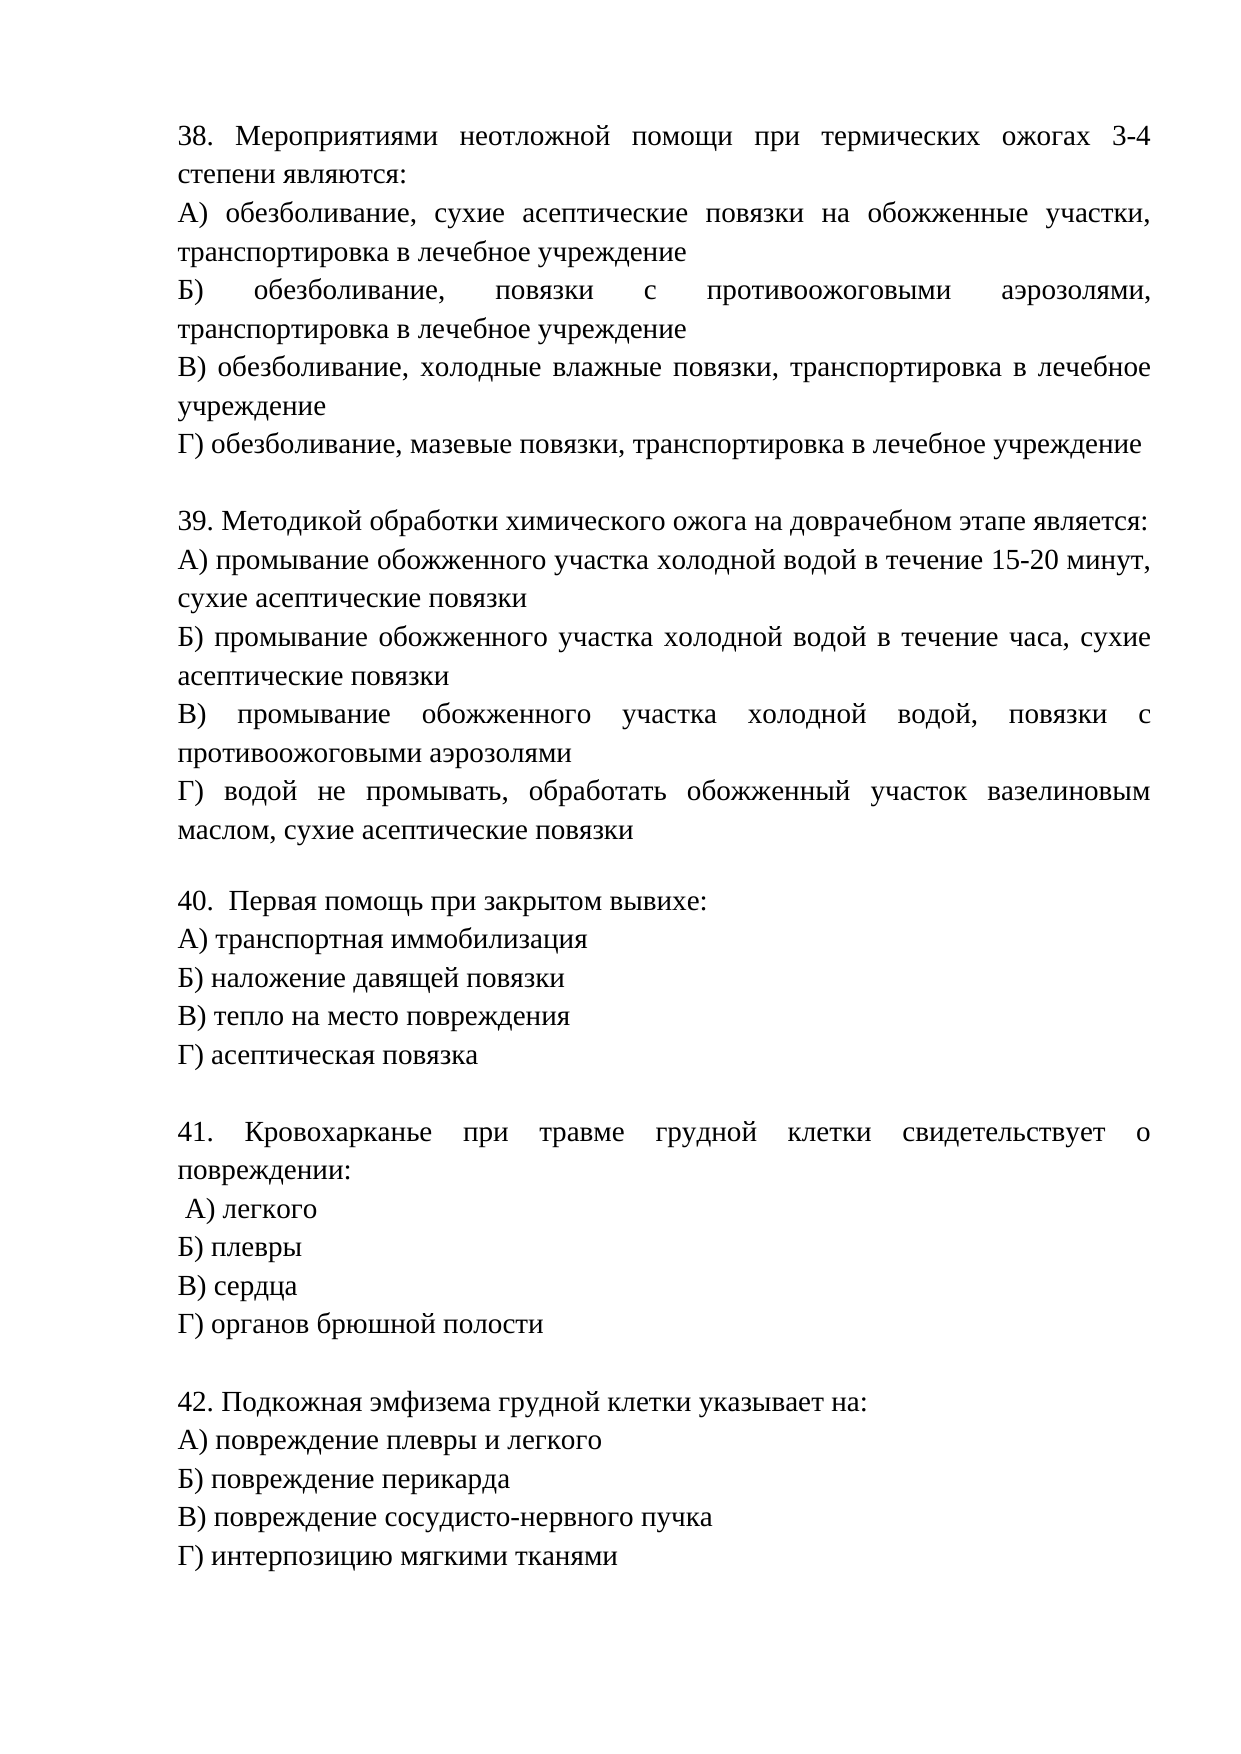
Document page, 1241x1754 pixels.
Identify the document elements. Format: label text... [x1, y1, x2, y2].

text Б) плевры [177, 1229, 1152, 1263]
text Г) обезболивание, мазевые повязки, транспортировка в лечебное учреждение [177, 426, 1152, 460]
text Б) наложение давящей повязки [177, 960, 1152, 993]
text 41. Кровохарканье при травме грудной клетки свидетельствует о повреждении: [177, 1114, 1152, 1186]
text 38. Мероприятиями неотложной помощи при термических ожогах 3-4 степени являются: [177, 118, 1152, 190]
text Г) интерпозицию мягкими тканями [177, 1538, 1152, 1571]
text А) обезболивание, сухие асептические повязки на обожженные участки, транспортировка в лечебное учреждение [177, 195, 1152, 267]
text Г) органов брюшной полости [177, 1307, 1152, 1340]
text Г) водой не промывать, обработать обожженный участок вазелиновым маслом, сухие асептические повязки [177, 773, 1152, 845]
text Б) промывание обожженного участка холодной водой в течение часа, сухие асептические повязки [177, 619, 1152, 691]
text Б) обезболивание, повязки с противоожоговыми аэрозолями, транспортировка в лечебное учреждение [177, 272, 1152, 344]
text А) транспортная иммобилизация [177, 921, 1152, 955]
text А) повреждение плевры и легкого [177, 1422, 1152, 1456]
text В) промывание обожженного участка холодной водой, повязки с противоожоговыми аэрозолями [177, 696, 1152, 768]
text А) промывание обожженного участка холодной водой в течение 15-20 минут, сухие асептические повязки [177, 542, 1152, 614]
text В) тепло на место повреждения [177, 998, 1152, 1032]
text 39. Методикой обработки химического ожога на доврачебном этапе является: [177, 503, 1152, 537]
text В) сердца [177, 1268, 1152, 1302]
text 42. Подкожная эмфизема грудной клетки указывает на: [177, 1384, 1152, 1417]
text В) повреждение сосудисто-нервного пучка [177, 1499, 1152, 1533]
text Б) повреждение перикарда [177, 1461, 1152, 1494]
text В) обезболивание, холодные влажные повязки, транспортировка в лечебное учреждение [177, 349, 1152, 421]
text А) легкого [177, 1191, 1152, 1224]
text 40. Первая помощь при закрытом вывихе: [177, 883, 1152, 916]
text Г) асептическая повязка [177, 1037, 1152, 1070]
